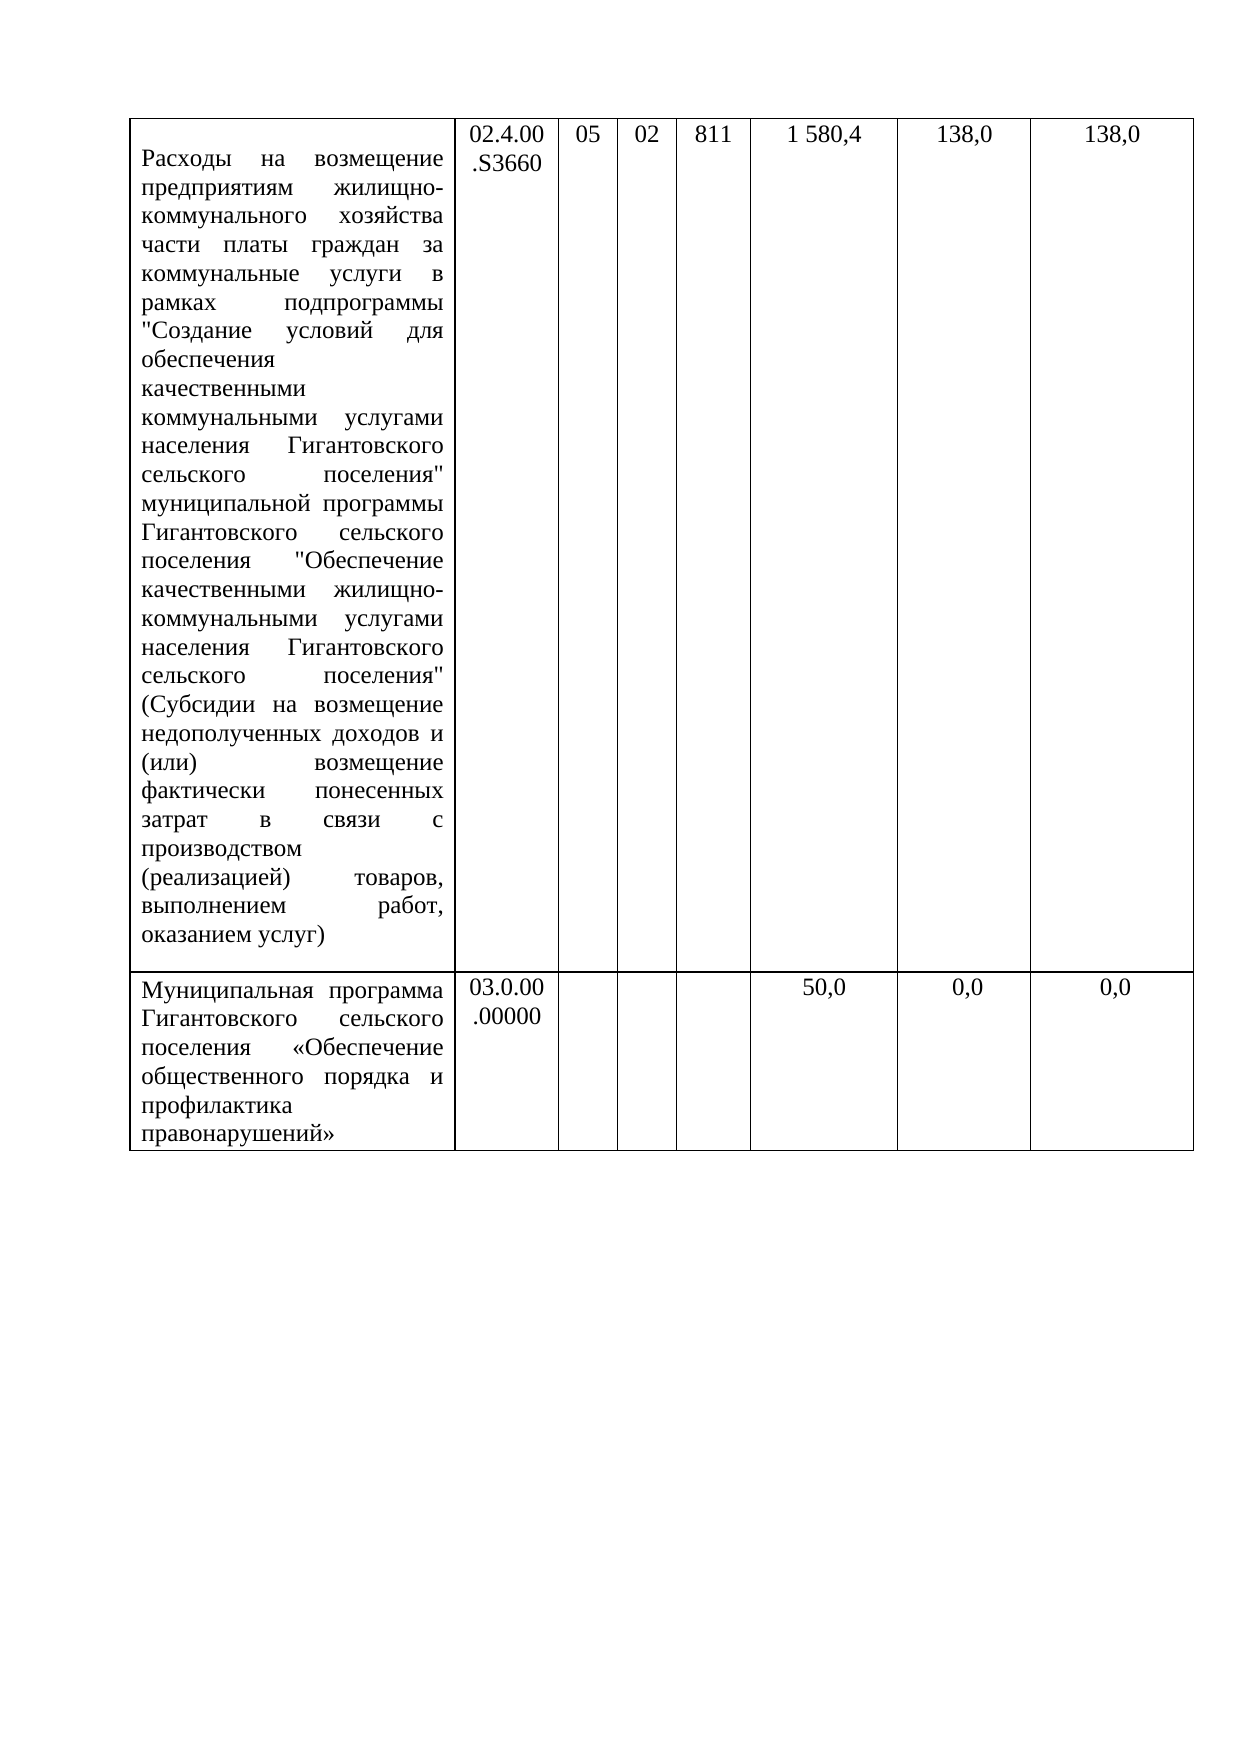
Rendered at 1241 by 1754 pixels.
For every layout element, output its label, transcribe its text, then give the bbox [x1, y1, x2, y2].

table_cell 0,0 [898, 973, 1030, 1149]
table_cell [677, 973, 750, 1149]
table_cell 05 [559, 119, 617, 971]
table_cell 811 [677, 119, 750, 971]
table_cell [559, 973, 617, 1149]
table_cell 03.0.00.00000 [456, 973, 558, 1149]
table_cell 02 [618, 119, 676, 971]
table_cell 138,0 [1031, 119, 1193, 971]
table_cell 138,0 [898, 119, 1030, 971]
table_cell 0,0 [1031, 973, 1193, 1149]
table_cell 02.4.00.S3660 [456, 119, 558, 971]
table_cell 50,0 [751, 973, 897, 1149]
table_cell Расходы на возмещение предприятиям жилищно-коммунального хозяйства части платы граждан за коммунальные услуги в рамках подпрограммы "Создание условий для обеспечения качественными коммунальными услугами населения Гигантовского сельского поселения" муниципальной программы Гигантовского сельского поселения "Обеспечение качественными жилищно-коммунальными услугами населения Гигантовского сельского поселения" (Субсидии на возмещение недополученных доходов и (или) возмещение фактически понесенных затрат в связи с производством (реализацией) товаров, выполнением работ, оказанием услуг) [131, 119, 454, 971]
table_cell Муниципальная программа Гигантовского сельского поселения «Обеспечение общественного порядка и профилактика правонарушений» [131, 973, 454, 1149]
table_cell 1 580,4 [751, 119, 897, 971]
table_cell [618, 973, 676, 1149]
